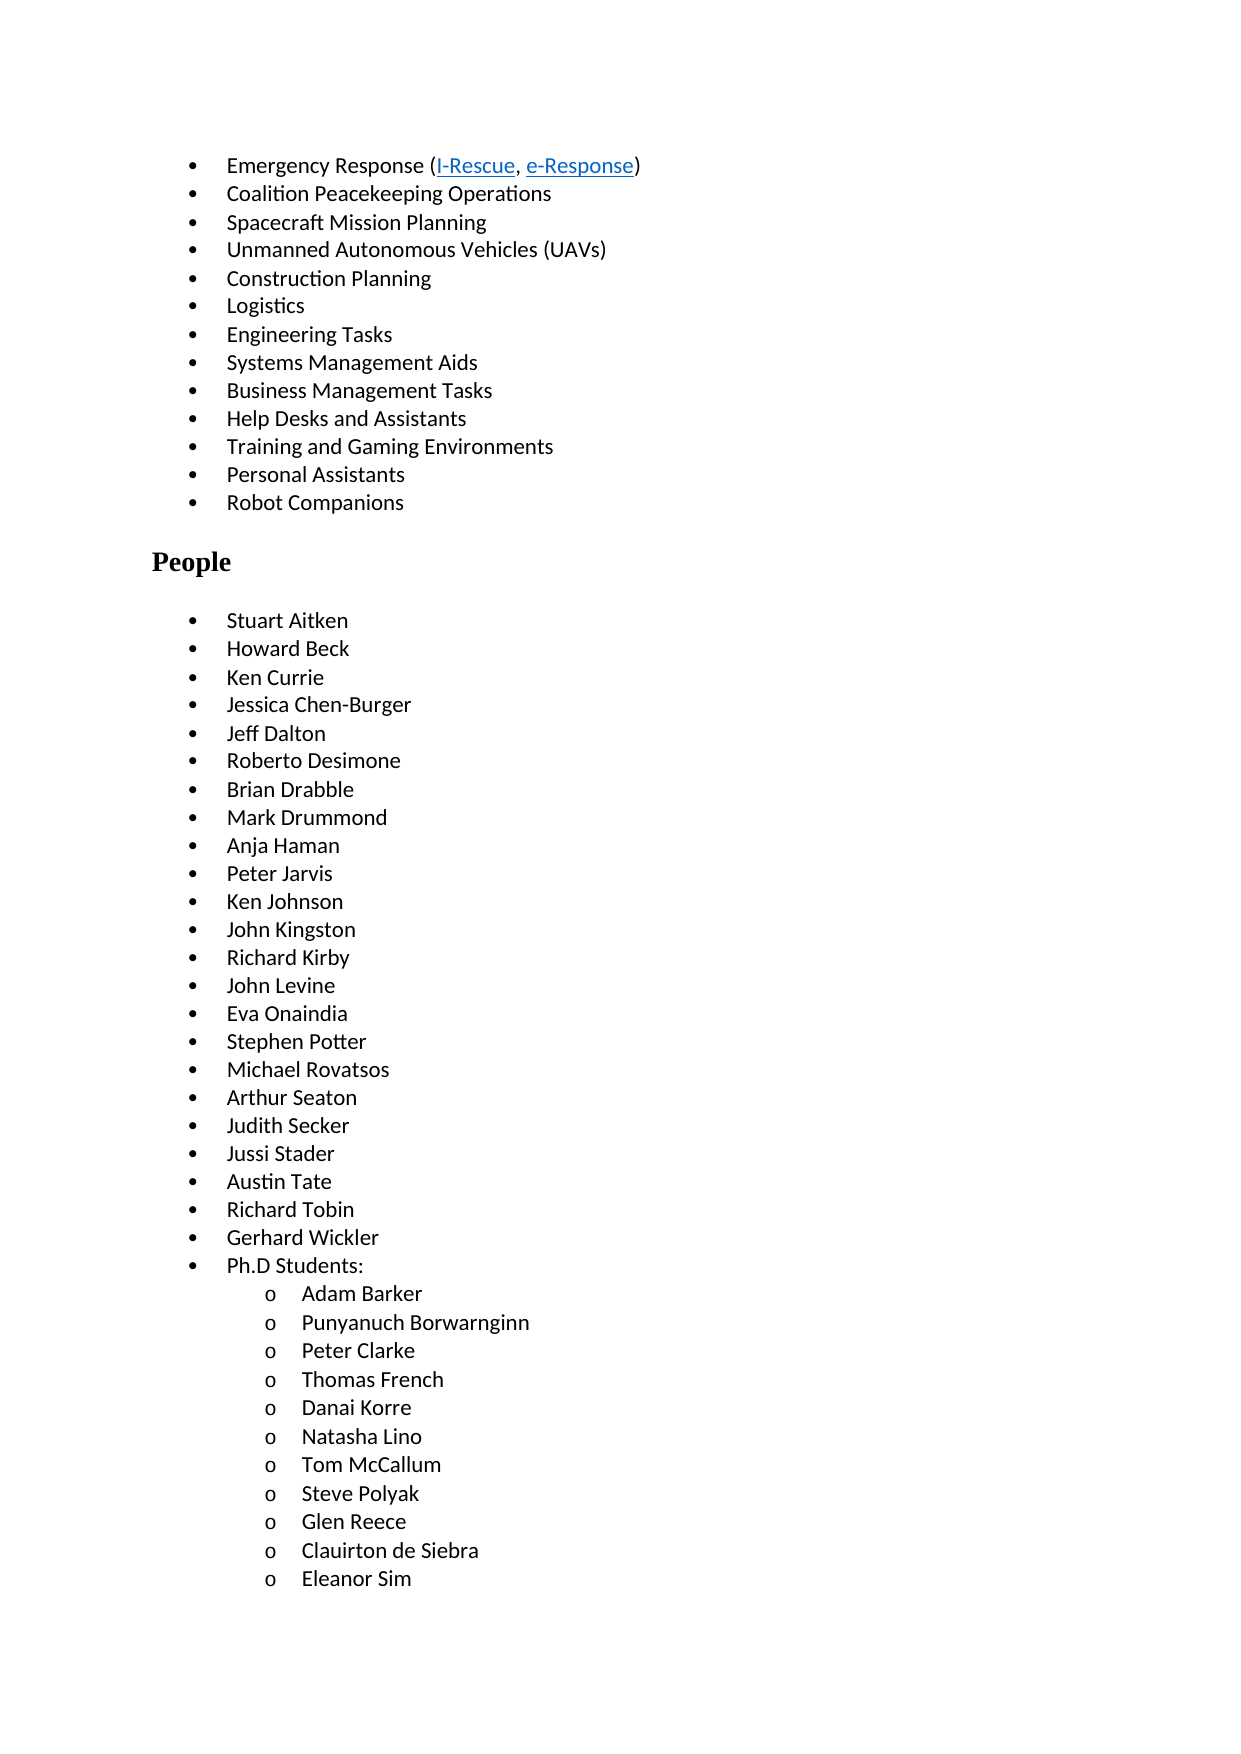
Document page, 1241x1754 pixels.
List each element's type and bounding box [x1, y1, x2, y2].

table_header [150, 150, 1090, 1594]
